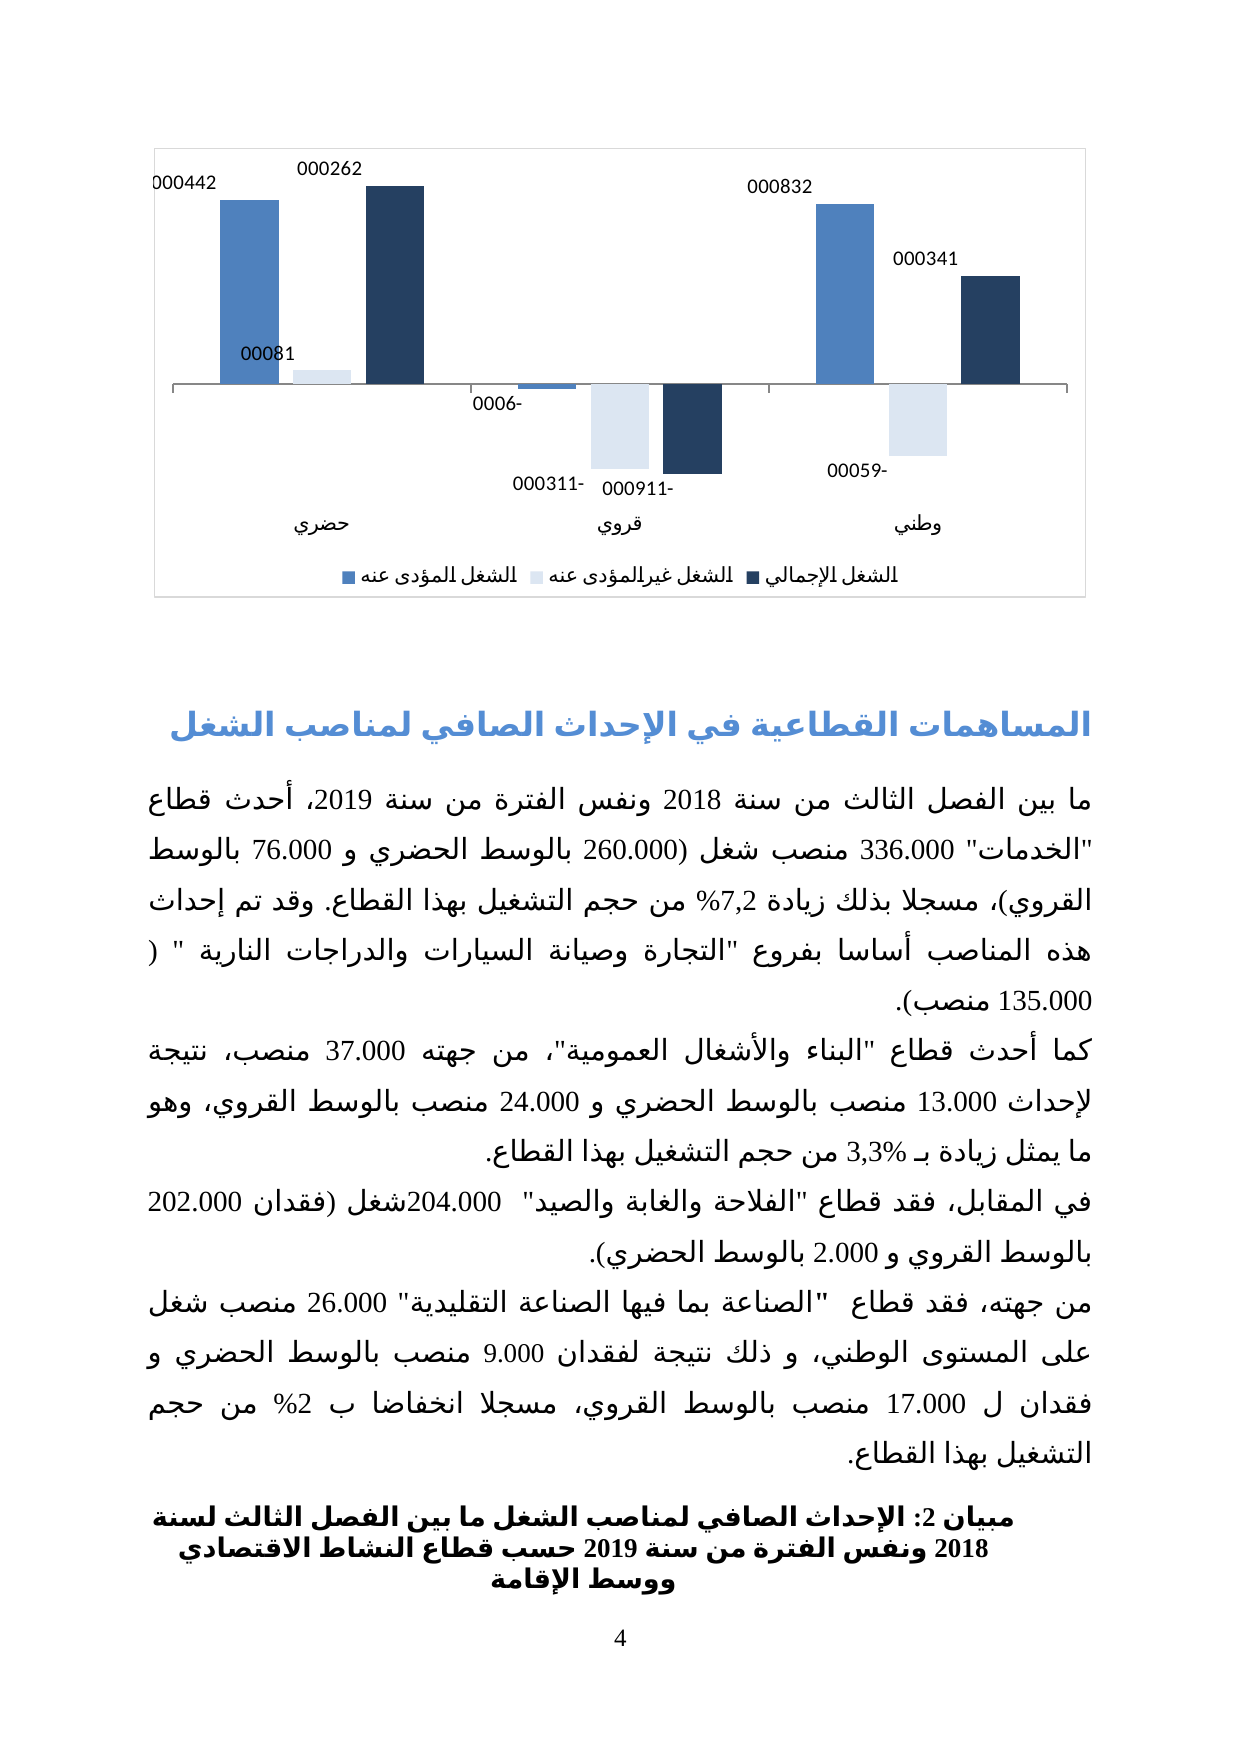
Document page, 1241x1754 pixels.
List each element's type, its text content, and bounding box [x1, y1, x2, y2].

list مبيان 2: الإحداث الصافي لمناصب الشغل ما بين الفصل الثالث لسنة 2018 ونفس الفترة من سنة 2019 حسب قطاع النشاط الاقتصادي ووسط الإقامة [148, 1501, 1019, 1594]
text في المقابل، فقد قطاع "الفلاحة والغابة والصيد" 204.000شغل (فقدان 202.000 بالوسط القروي و 2.000 بالوسط الحضري). [148, 1184, 1093, 1268]
text كما أحدث قطاع "البناء والأشغال العمومية"، من جهته 37.000 منصب، نتيجة لإحداث 13.000 منصب بالوسط الحضري و 24.000 منصب بالوسط القروي، وهو ما يمثل زيادة بـ %3,3 من حجم التشغيل بهذا القطاع. [148, 1033, 1093, 1168]
text من جهته، فقد قطاع "الصناعة بما فيها الصناعة التقليدية" 26.000 منصب شغل على المستوى الوطني، و ذلك نتيجة لفقدان 9.000 منصب بالوسط الحضري و فقدان ل 17.000 منصب بالوسط القروي، مسجلا انخفاضا ب 2% من حجم التشغيل بهذا القطاع. [148, 1285, 1093, 1469]
text ما بين الفصل الثالث من سنة 2018 ونفس الفترة من سنة 2019، أحدث قطاع "الخدمات" 336.000 منصب شغل (260.000 بالوسط الحضري و 76.000 بالوسط القروي)، مسجلا بذلك زيادة 7,2% من حجم التشغيل بهذا القطاع. وقد تم إحداث هذه المناصب أساسا بفروع "التجارة وصيانة السيارات والدراجات النارية " (135.000 منصب). [148, 782, 1093, 1017]
text المساهمات القطاعية في الإحداث الصافي لمناصب الشغل [148, 705, 1093, 744]
